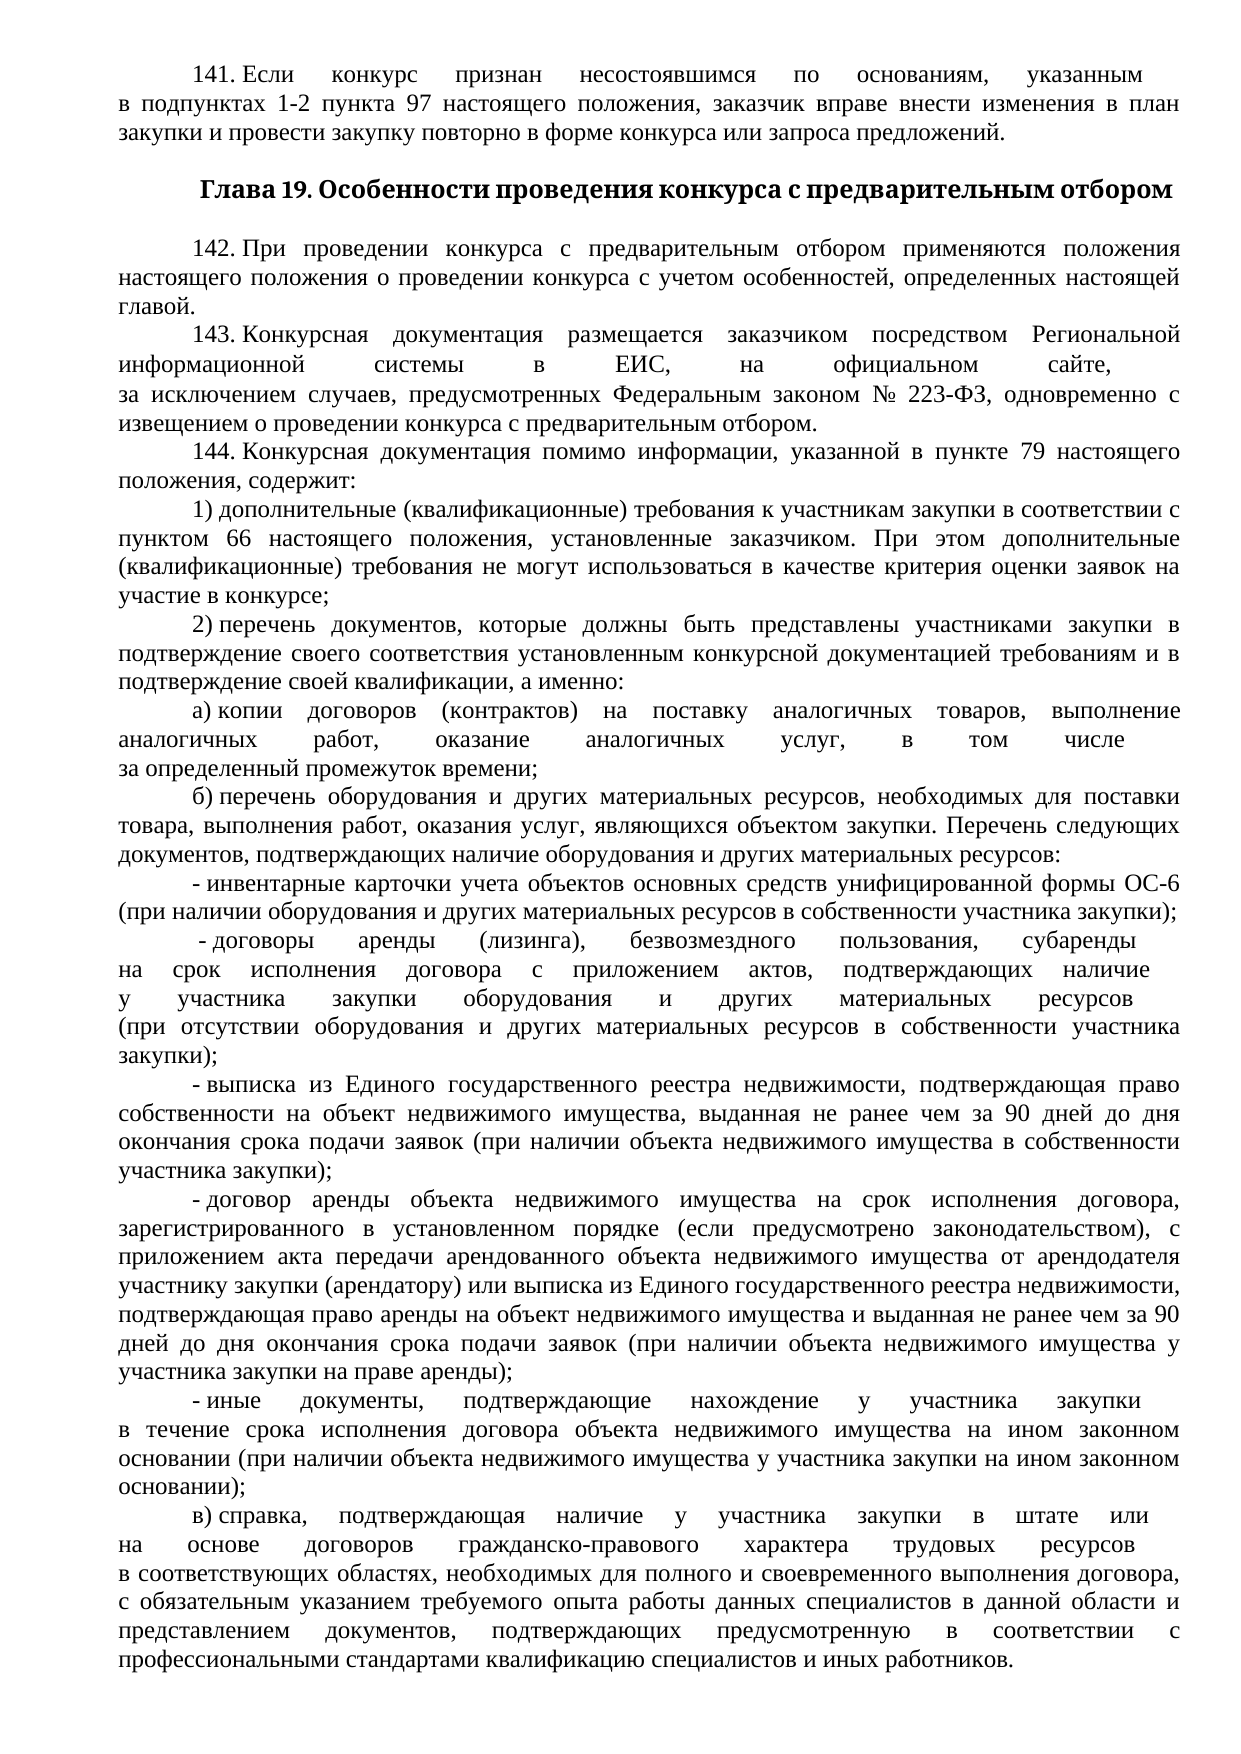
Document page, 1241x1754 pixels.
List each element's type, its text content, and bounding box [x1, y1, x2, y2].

text б) перечень оборудования и других материальных ресурсов, необходимых для поставки товара, выполнения работ, оказания услуг, являющихся объектом закупки. Перечень следующих документов, подтверждающих наличие оборудования и других материальных ресурсов: [118, 781, 1181, 868]
text а) копии договоров (контрактов) на поставку аналогичных товаров, выполнение аналогичных работ, оказание аналогичных услуг, в том числе за определенный промежуток времени; [118, 695, 1181, 781]
text 144. Конкурсная документация помимо информации, указанной в пункте 79 настоящего положения, содержит: [118, 436, 1181, 494]
text - иные документы, подтверждающие нахождение у участника закупки в течение срока исполнения договора объекта недвижимого имущества на ином законном основании (при наличии объекта недвижимого имущества у участника закупки на ином законном основании); [118, 1385, 1181, 1500]
text - выписка из Единого государственного реестра недвижимости, подтверждающая право собственности на объект недвижимого имущества, выданная не ранее чем за 90 дней до дня окончания срока подачи заявок (при наличии объекта недвижимого имущества в собственности участника закупки); [118, 1069, 1181, 1184]
text 142. При проведении конкурса с предварительным отбором применяются положения настоящего положения о проведении конкурса с учетом особенностей, определенных настоящей главой. [118, 233, 1181, 319]
text 1) дополнительные (квалификационные) требования к участникам закупки в соответствии с пунктом 66 настоящего положения, установленные заказчиком. При этом дополнительные (квалификационные) требования не могут использоваться в качестве критерия оценки заявок на участие в конкурсе; [118, 494, 1181, 609]
text 141. Если конкурс признан несостоявшимся по основаниям, указанным в подпунктах 1-2 пункта 97 настоящего положения, заказчик вправе внести изменения в план закупки и провести закупку повторно в форме конкурса или запроса предложений. [118, 59, 1181, 145]
text - инвентарные карточки учета объектов основных средств унифицированной формы ОС-6 (при наличии оборудования и других материальных ресурсов в собственности участника закупки); [118, 868, 1181, 925]
text - договор аренды объекта недвижимого имущества на срок исполнения договора, зарегистрированного в установленном порядке (если предусмотрено законодательством), с приложением акта передачи арендованного объекта недвижимого имущества от арендодателя участнику закупки (арендатору) или выписка из Единого государственного реестра недвижимости, подтверждающая право аренды на объект недвижимого имущества и выданная не ранее чем за 90 дней до дня окончания срока подачи заявок (при наличии объекта недвижимого имущества у участника закупки на праве аренды); [118, 1184, 1181, 1385]
text 143. Конкурсная документация размещается заказчиком посредством Региональной информационной системы в ЕИС, на официальном сайте, за исключением случаев, предусмотренных Федеральным законом № 223-ФЗ, одновременно с извещением о проведении конкурса с предварительным отбором. [118, 319, 1181, 436]
text в) справка, подтверждающая наличие у участника закупки в штате или на основе договоров гражданско-правового характера трудовых ресурсов в соответствующих областях, необходимых для полного и своевременного выполнения договора, с обязательным указанием требуемого опыта работы данных специалистов в данной области и представлением документов, подтверждающих предусмотренную в соответствии с профессиональными стандартами квалификацию специалистов и иных работников. [118, 1500, 1181, 1673]
text 2) перечень документов, которые должны быть представлены участниками закупки в подтверждение своего соответствия установленным конкурсной документацией требованиям и в подтверждение своей квалификации, а именно: [118, 609, 1181, 695]
subtitle Глава 19. Особенности проведения конкурса с предварительным отбором [118, 176, 1181, 204]
text - договоры аренды (лизинга), безвозмездного пользования, субаренды на срок исполнения договора с приложением актов, подтверждающих наличие у участника закупки оборудования и других материальных ресурсов (при отсутствии оборудования и других материальных ресурсов в собственности участника закупки); [118, 925, 1181, 1069]
